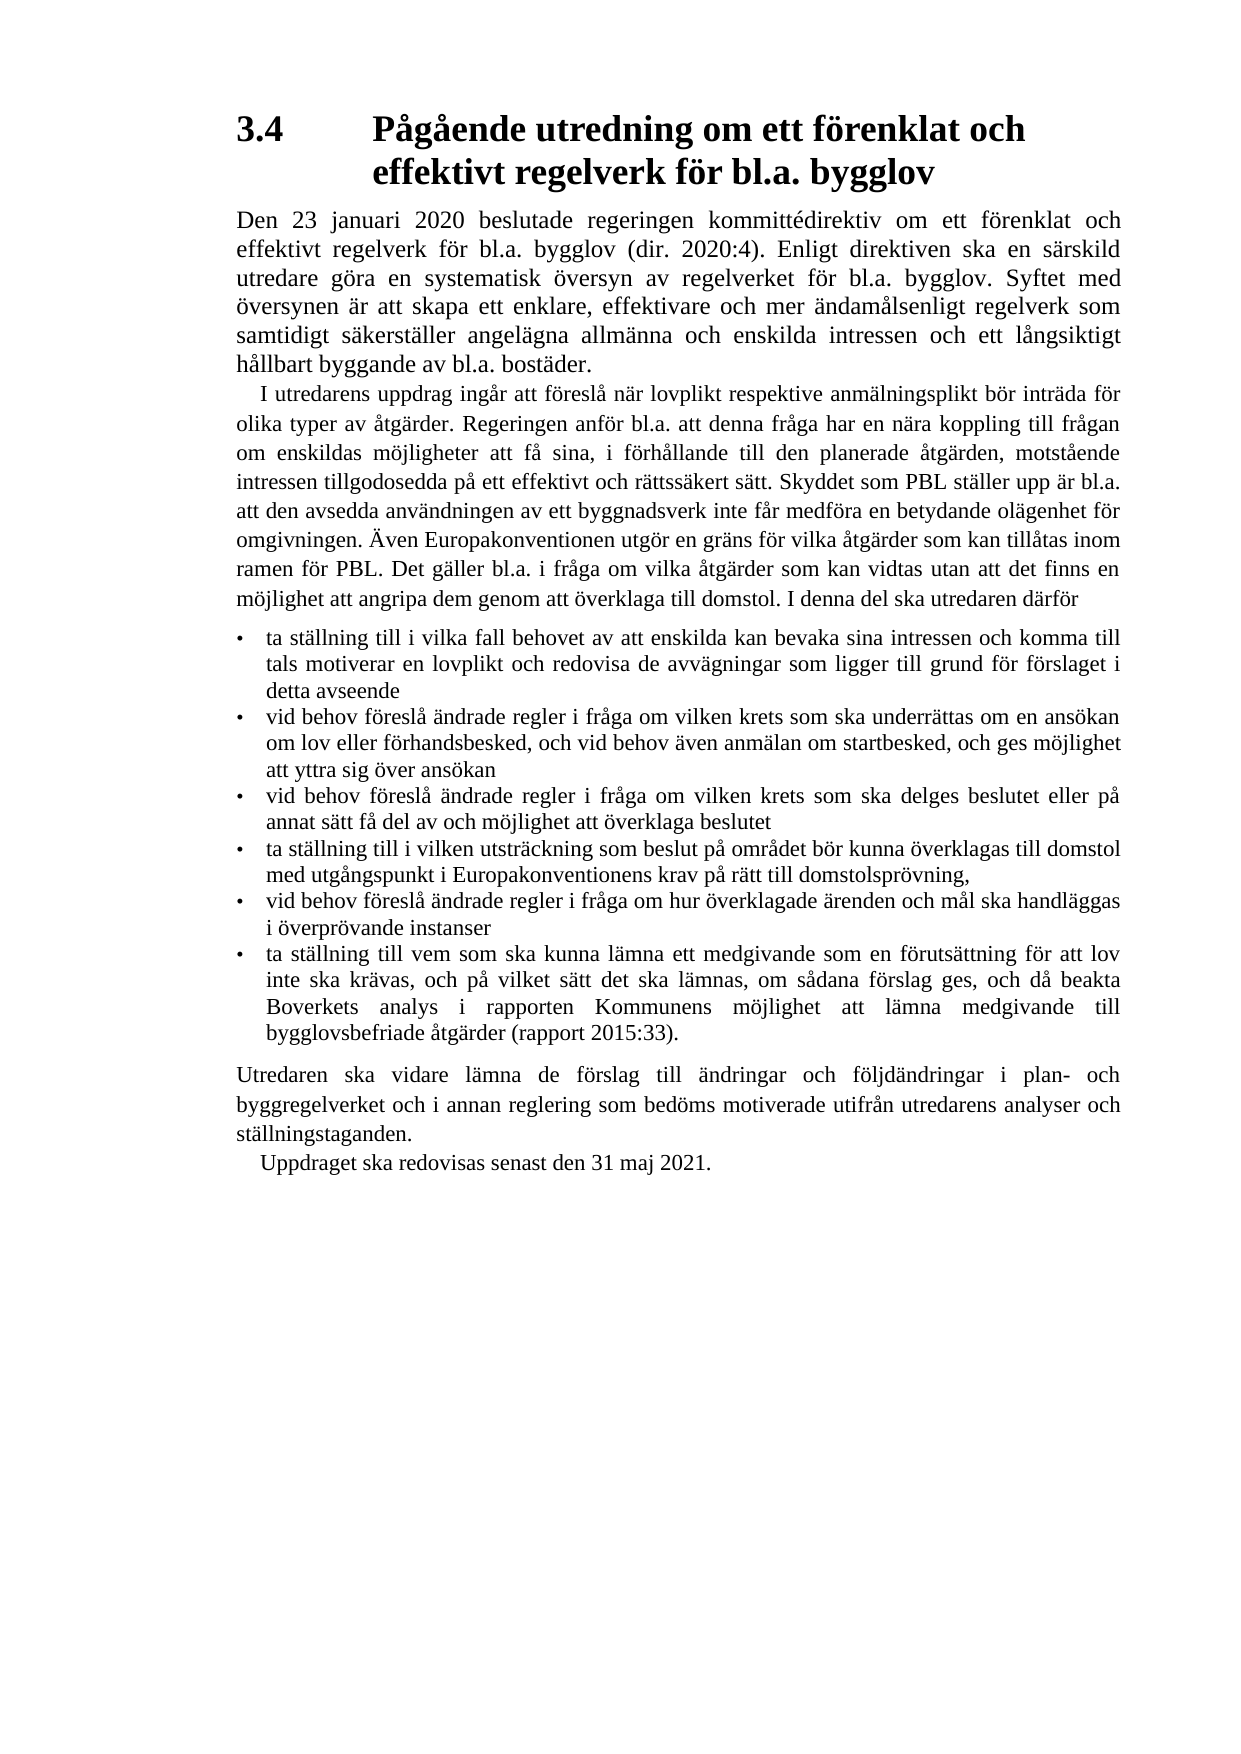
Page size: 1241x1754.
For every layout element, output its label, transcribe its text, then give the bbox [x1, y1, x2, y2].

list vid behov föreslå ändrade regler i fråga om vilken krets som ska delges beslutet eller på annat sätt få del av och möjlighet att överklaga beslutet [236, 782, 1122, 835]
list ta ställning till vem som ska kunna lämna ett medgivande som en förutsättning för att lov inte ska krävas, och på vilket sätt det ska lämnas, om sådana förslag ges, och då beakta Boverkets analys i rapporten Kommunens möjlighet att lämna medgivande till bygglovsbefriade åtgärder (rapport 2015:33). [236, 940, 1122, 1046]
text I utredarens uppdrag ingår att föreslå när lovplikt respektive anmälningsplikt bör inträda för olika typer av åtgärder. Regeringen anför bl.a. att denna fråga har en nära koppling till frågan om enskildas möjligheter att få sina, i förhållande till den planerade åtgärden, motstående intressen tillgodosedda på ett effektivt och rättssäkert sätt. Skyddet som PBL ställer upp är bl.a. att den avsedda användningen av ett byggnadsverk inte får medföra en betydande olägenhet för omgivningen. Även Europakonventionen utgör en gräns för vilka åtgärder som kan tillåtas inom ramen för PBL. Det gäller bl.a. i fråga om vilka åtgärder som kan vidtas utan att det finns en möjlighet att angripa dem genom att överklaga till domstol. I denna del ska utredaren därför [236, 378, 1122, 611]
text Uppdraget ska redovisas senast den 31 maj 2021. [236, 1146, 1122, 1175]
list ta ställning till i vilka fall behovet av att enskilda kan bevaka sina intressen och komma till tals motiverar en lovplikt och redovisa de avvägningar som ligger till grund för förslaget i detta avseende [236, 624, 1122, 703]
subtitle 3.4 Pågående utredning om ett förenklat och effektivt regelverk för bl.a. bygglov [236, 106, 1122, 193]
list vid behov föreslå ändrade regler i fråga om hur överklagade ärenden och mål ska handläggas i överprövande instanser [236, 887, 1122, 940]
text Utredaren ska vidare lämna de förslag till ändringar och följdändringar i plan- och byggregelverket och i annan reglering som bedöms motiverade utifrån utredarens analyser och ställningstaganden. [236, 1059, 1122, 1146]
text Den 23 januari 2020 beslutade regeringen kommittédirektiv om ett förenklat och effektivt regelverk för bl.a. bygglov (dir. 2020:4). Enligt direktiven ska en särskild utredare göra en systematisk översyn av regelverket för bl.a. bygglov. Syftet med översynen är att skapa ett enklare, effektivare och mer ändamålsenligt regelverk som samtidigt säkerställer angelägna allmänna och enskilda intressen och ett långsiktigt hållbart byggande av bl.a. bostäder. [236, 205, 1122, 378]
list ta ställning till i vilken utsträckning som beslut på området bör kunna överklagas till domstol med utgångspunkt i Europakonventionens krav på rätt till domstolsprövning, [236, 835, 1122, 887]
list vid behov föreslå ändrade regler i fråga om vilken krets som ska underrättas om en ansökan om lov eller förhandsbesked, och vid behov även anmälan om startbesked, och ges möjlighet att yttra sig över ansökan [236, 703, 1122, 782]
